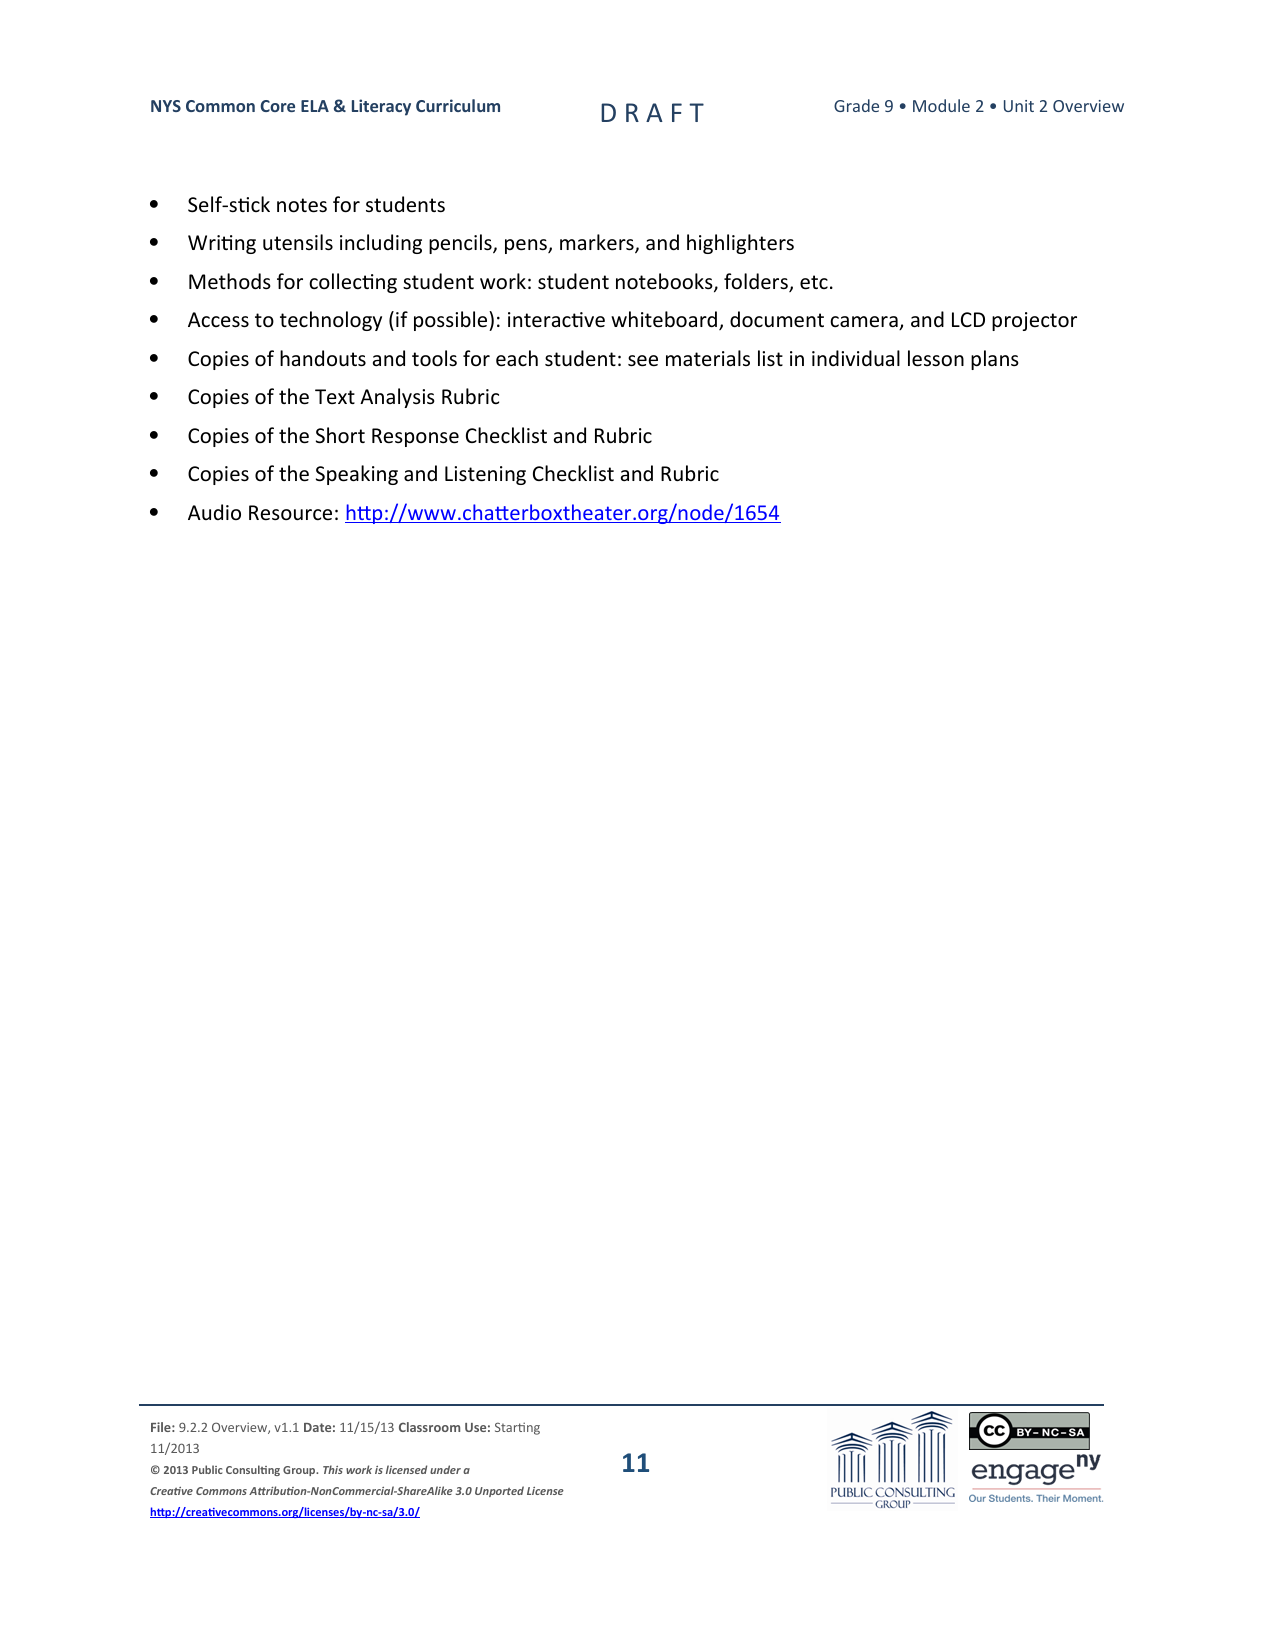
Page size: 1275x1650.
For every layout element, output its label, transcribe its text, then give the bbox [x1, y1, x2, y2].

list Copies of the Short Response Checklist and Rubric [150, 421, 1125, 449]
list Self-stick notes for students [150, 190, 1125, 218]
list Copies of handouts and tools for each student: see materials list in individual lesson plans [150, 344, 1125, 372]
list Audio Resource: http://www.chatterboxtheater.org/node/1654 [150, 498, 1125, 526]
list Copies of the Speaking and Listening Checklist and Rubric [150, 459, 1125, 487]
list Copies of the Text Analysis Rubric [150, 382, 1125, 410]
list Methods for collecting student work: student notebooks, folders, etc. [150, 267, 1125, 295]
list Access to technology (if possible): interactive whiteboard, document camera, and LCD projector [150, 305, 1125, 333]
list Writing utensils including pencils, pens, markers, and highlighters [150, 228, 1125, 257]
picture [827, 1407, 1104, 1513]
